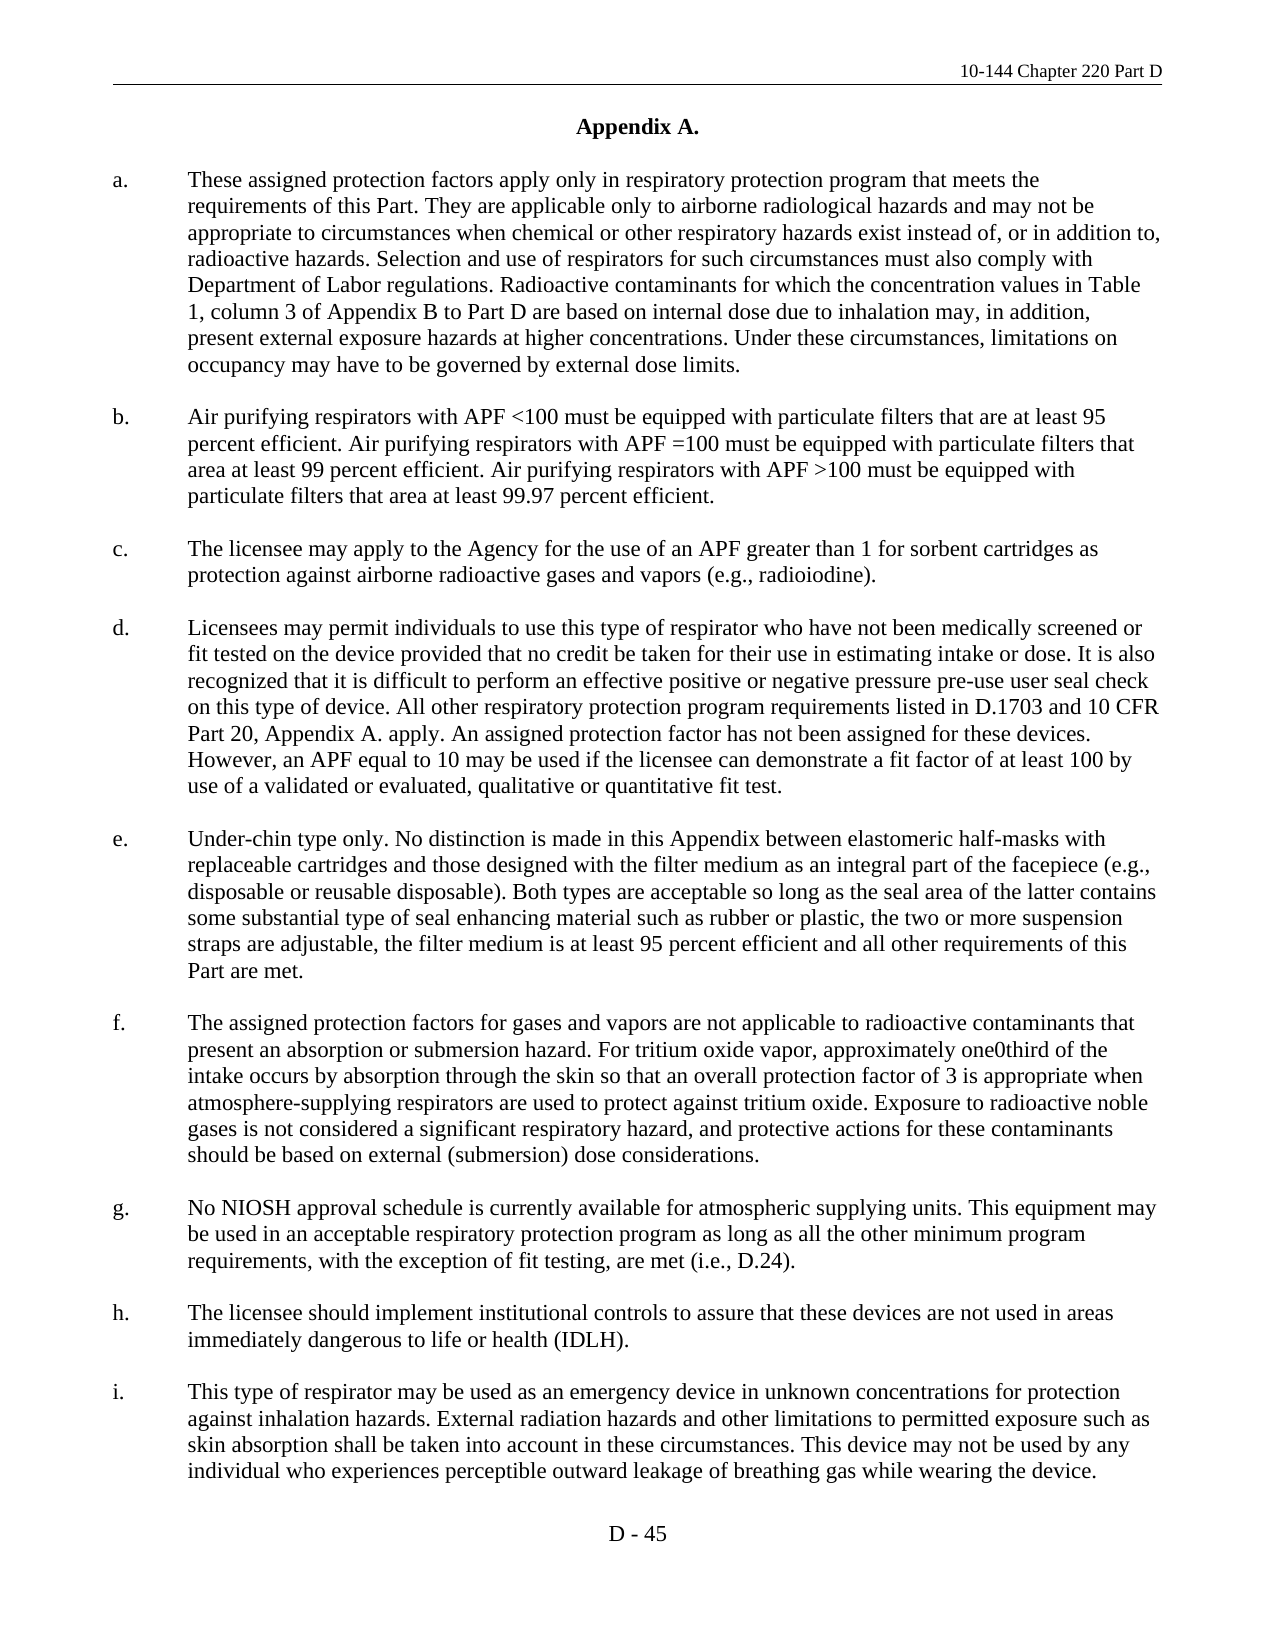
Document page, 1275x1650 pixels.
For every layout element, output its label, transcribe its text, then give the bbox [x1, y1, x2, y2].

text d. Licensees may permit individuals to use this type of respirator who have not been medically screened or fit tested on the device provided that no credit be taken for their use in estimating intake or dose. It is also recognized that it is difficult to perform an effective positive or negative pressure pre-use user seal check on this type of device. All other respiratory protection program requirements listed in D.1703 and 10 CFR Part 20, Appendix A. apply. An assigned protection factor has not been assigned for these devices. However, an APF equal to 10 may be used if the licensee can demonstrate a fit factor of at least 100 by use of a validated or evaluated, qualitative or quantitative fit test. [112, 614, 1162, 799]
text c. The licensee may apply to the Agency for the use of an APF greater than 1 for sorbent cartridges as protection against airborne radioactive gases and vapors (e.g., radioiodine). [112, 535, 1162, 588]
text g. No NIOSH approval schedule is currently available for atmospheric supplying units. This equipment may be used in an acceptable respiratory protection program as long as all the other minimum program requirements, with the exception of fit testing, are met (i.e., D.24). [112, 1194, 1162, 1273]
text b. Air purifying respirators with APF <100 must be equipped with particulate filters that are at least 95 percent efficient. Air purifying respirators with APF =100 must be equipped with particulate filters that area at least 99 percent efficient. Air purifying respirators with APF >100 must be equipped with particulate filters that area at least 99.97 percent efficient. [112, 403, 1162, 509]
text i. This type of respirator may be used as an emergency device in unknown concentrations for protection against inhalation hazards. External radiation hazards and other limitations to permitted exposure such as skin absorption shall be taken into account in these circumstances. This device may not be used by any individual who experiences perceptible outward leakage of breathing gas while wearing the device. [112, 1378, 1162, 1484]
text a. These assigned protection factors apply only in respiratory protection program that meets the requirements of this Part. They are applicable only to airborne radiological hazards and may not be appropriate to circumstances when chemical or other respiratory hazards exist instead of, or in addition to, radioactive hazards. Selection and use of respirators for such circumstances must also comply with Department of Labor regulations. Radioactive contaminants for which the concentration values in Table 1, column 3 of Appendix B to Part D are based on internal dose due to inhalation may, in addition, present external exposure hazards at higher concentrations. Under these circumstances, limitations on occupancy may have to be governed by external dose limits. [112, 166, 1162, 377]
text Appendix A. [112, 113, 1162, 140]
text e. Under-chin type only. No distinction is made in this Appendix between elastomeric half-masks with replaceable cartridges and those designed with the filter medium as an integral part of the facepiece (e.g., disposable or reusable disposable). Both types are acceptable so long as the seal area of the latter contains some substantial type of seal enhancing material such as rubber or plastic, the two or more suspension straps are adjustable, the filter medium is at least 95 percent efficient and all other requirements of this Part are met. [112, 825, 1162, 983]
text h. The licensee should implement institutional controls to assure that these devices are not used in areas immediately dangerous to life or health (IDLH). [112, 1299, 1162, 1352]
text f. The assigned protection factors for gases and vapors are not applicable to radioactive contaminants that present an absorption or submersion hazard. For tritium oxide vapor, approximately one0third of the intake occurs by absorption through the skin so that an overall protection factor of 3 is appropriate when atmosphere-supplying respirators are used to protect against tritium oxide. Exposure to radioactive noble gases is not considered a significant respiratory hazard, and protective actions for these contaminants should be based on external (submersion) dose considerations. [112, 1009, 1162, 1168]
